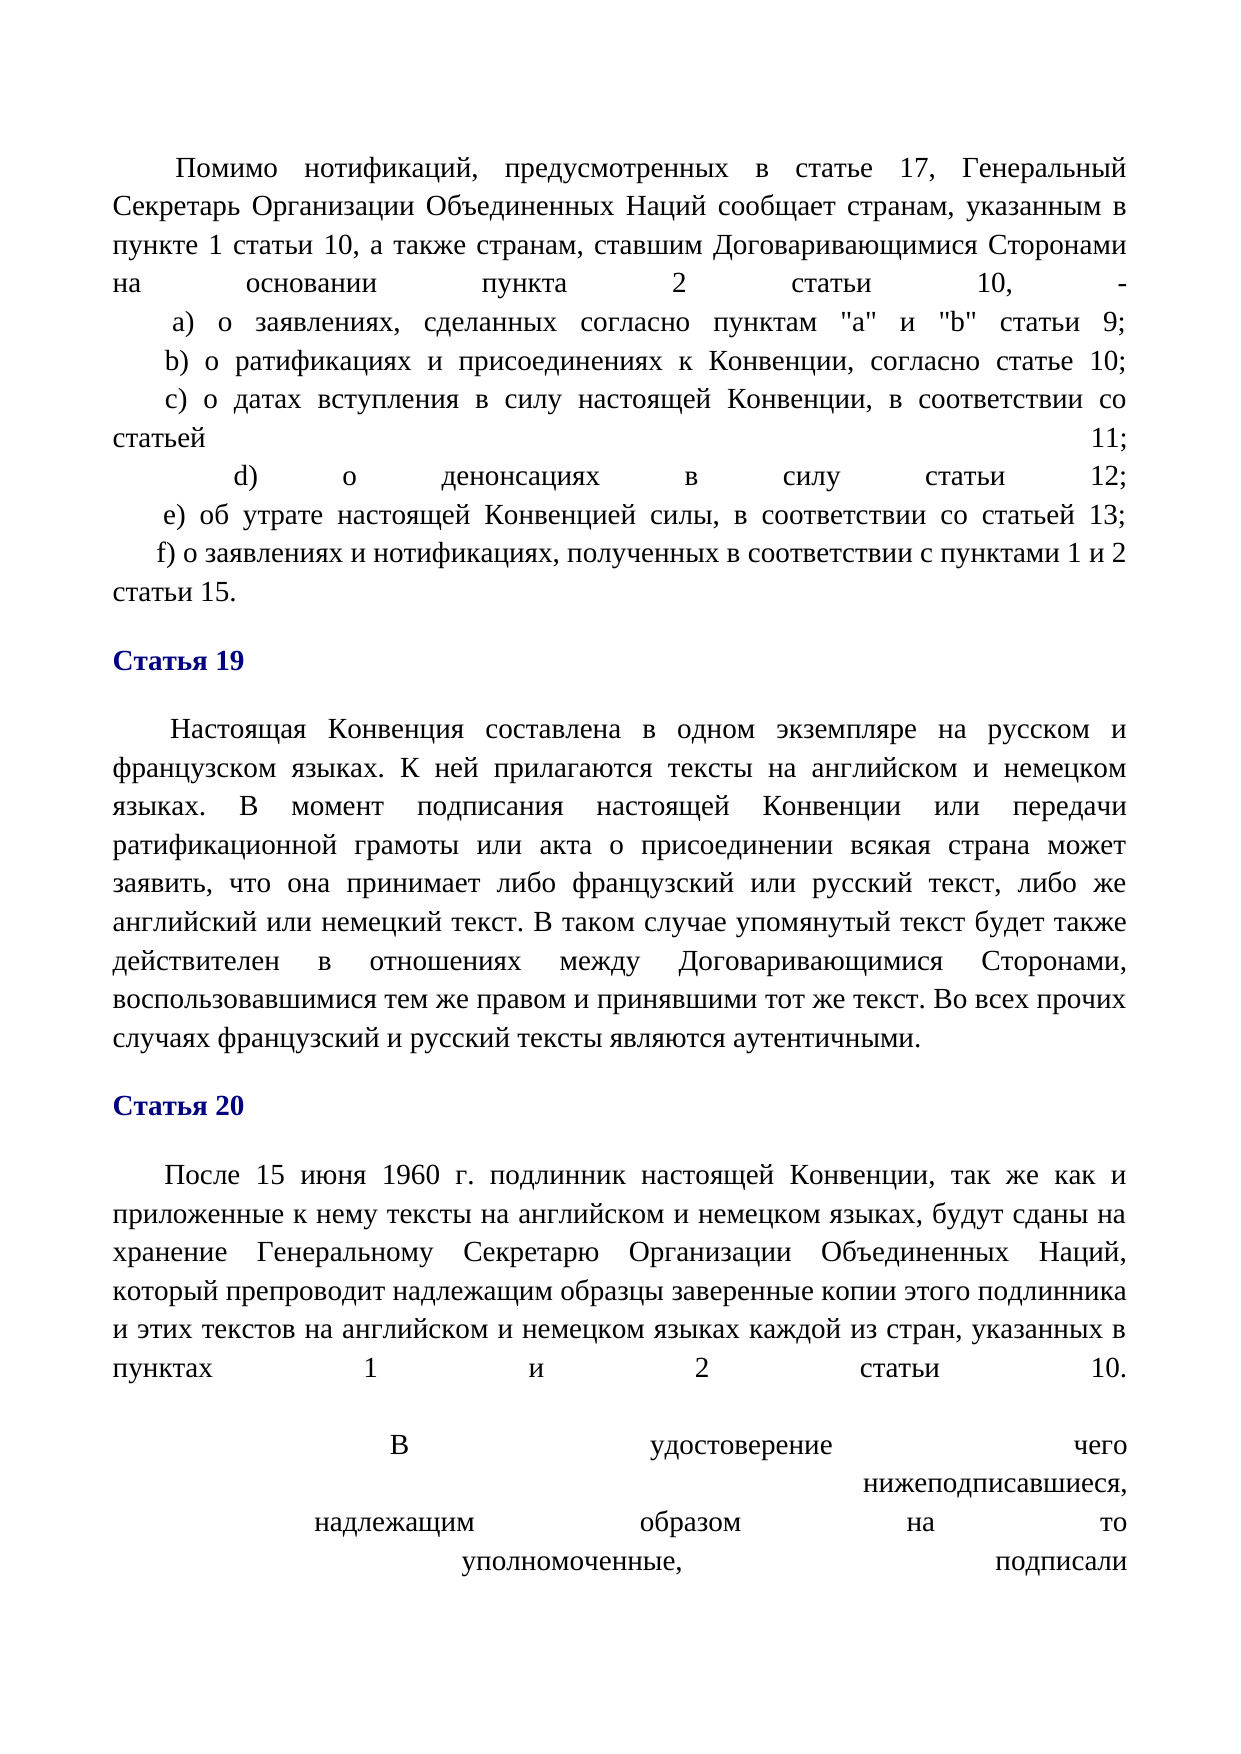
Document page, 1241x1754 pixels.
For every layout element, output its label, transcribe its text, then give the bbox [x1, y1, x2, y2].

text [112, 1157, 1128, 1576]
text Статья 20 [112, 1088, 1128, 1122]
text Статья 19 [112, 643, 1128, 676]
text Помимо нотификаций, предусмотренных в статье 17, Генеральный Секретарь Организации Объединенных Наций сообщает странам, указанным в пункте 1 статьи 10, а также странам, ставшим Договаривающимися Сторонами на основании пункта 2 статьи 10, - a) о заявлениях, сделанных согласно пунктам "а" и "b" статьи 9; b) о ратификациях и присоединениях к Конвенции, согласно статье 10; c) о датах вступления в силу настоящей Конвенции, в соответствии со статьей 11; d) о денонсациях в силу статьи 12; e) об утрате настоящей Конвенцией силы, в соответствии со статьей 13; f) о заявлениях и нотификациях, полученных в соответствии с пунктами 1 и 2 статьи 15. [112, 150, 1128, 607]
text Настоящая Конвенция составлена в одном экземпляре на русском и французском языках. К ней прилагаются тексты на английском и немецком языках. В момент подписания настоящей Конвенции или передачи ратификационной грамоты или акта о присоединении всякая страна может заявить, что она принимает либо французский или русский текст, либо же английский или немецкий текст. В таком случае упомянутый текст будет также действителен в отношениях между Договаривающимися Сторонами, воспользовавшимися тем же правом и принявшими тот же текст. Во всех прочих случаях французский и русский тексты являются аутентичными. [112, 711, 1128, 1053]
